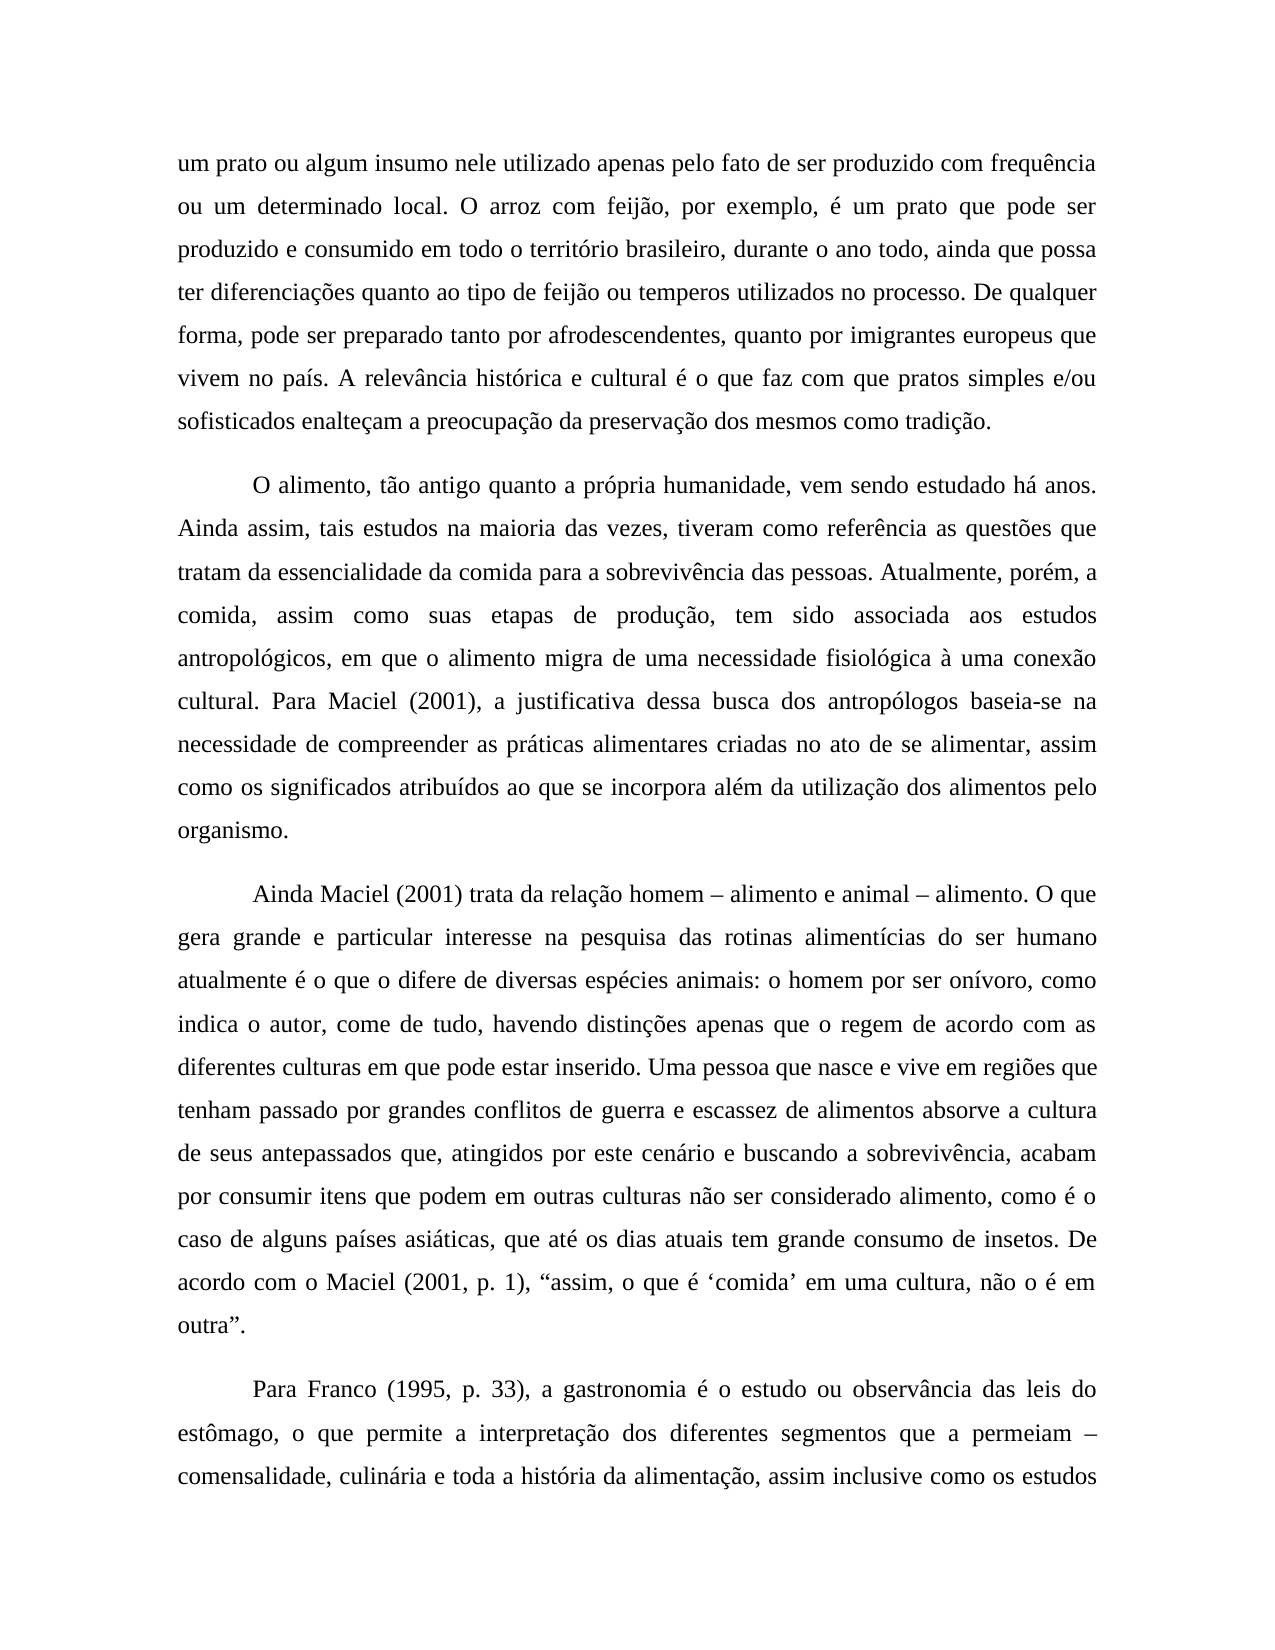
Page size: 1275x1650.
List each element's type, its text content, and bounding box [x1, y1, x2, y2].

text O alimento, tão antigo quanto a própria humanidade, vem sendo estudado há anos. Ainda assim, tais estudos na maioria das vezes, tiveram como referência as questões que tratam da essencialidade da comida para a sobrevivência das pessoas. Atualmente, porém, a comida, assim como suas etapas de produção, tem sido associada aos estudos antropológicos, em que o alimento migra de uma necessidade fisiológica à uma conexão cultural. Para Maciel (2001), a justificativa dessa busca dos antropólogos baseia-se na necessidade de compreender as práticas alimentares criadas no ato de se alimentar, assim como os significados atribuídos ao que se incorpora além da utilização dos alimentos pelo organismo. [177, 470, 1098, 844]
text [177, 148, 1098, 435]
text Ainda Maciel (2001) trata da relação homem – alimento e animal – alimento. O que gera grande e particular interesse na pesquisa das rotinas alimentícias do ser humano atualmente é o que o difere de diversas espécies animais: o homem por ser onívoro, como indica o autor, come de tudo, havendo distinções apenas que o regem de acordo com as diferentes culturas em que pode estar inserido. Uma pessoa que nasce e vive em regiões que tenham passado por grandes conflitos de guerra e escassez de alimentos absorve a cultura de seus antepassados que, atingidos por este cenário e buscando a sobrevivência, acabam por consumir itens que podem em outras culturas não ser considerado alimento, como é o caso de alguns países asiáticas, que até os dias atuais tem grande consumo de insetos. De acordo com o Maciel (2001, p. 1), “assim, o que é ‘comida’ em uma cultura, não o é em outra”. [177, 879, 1098, 1339]
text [177, 1374, 1098, 1489]
